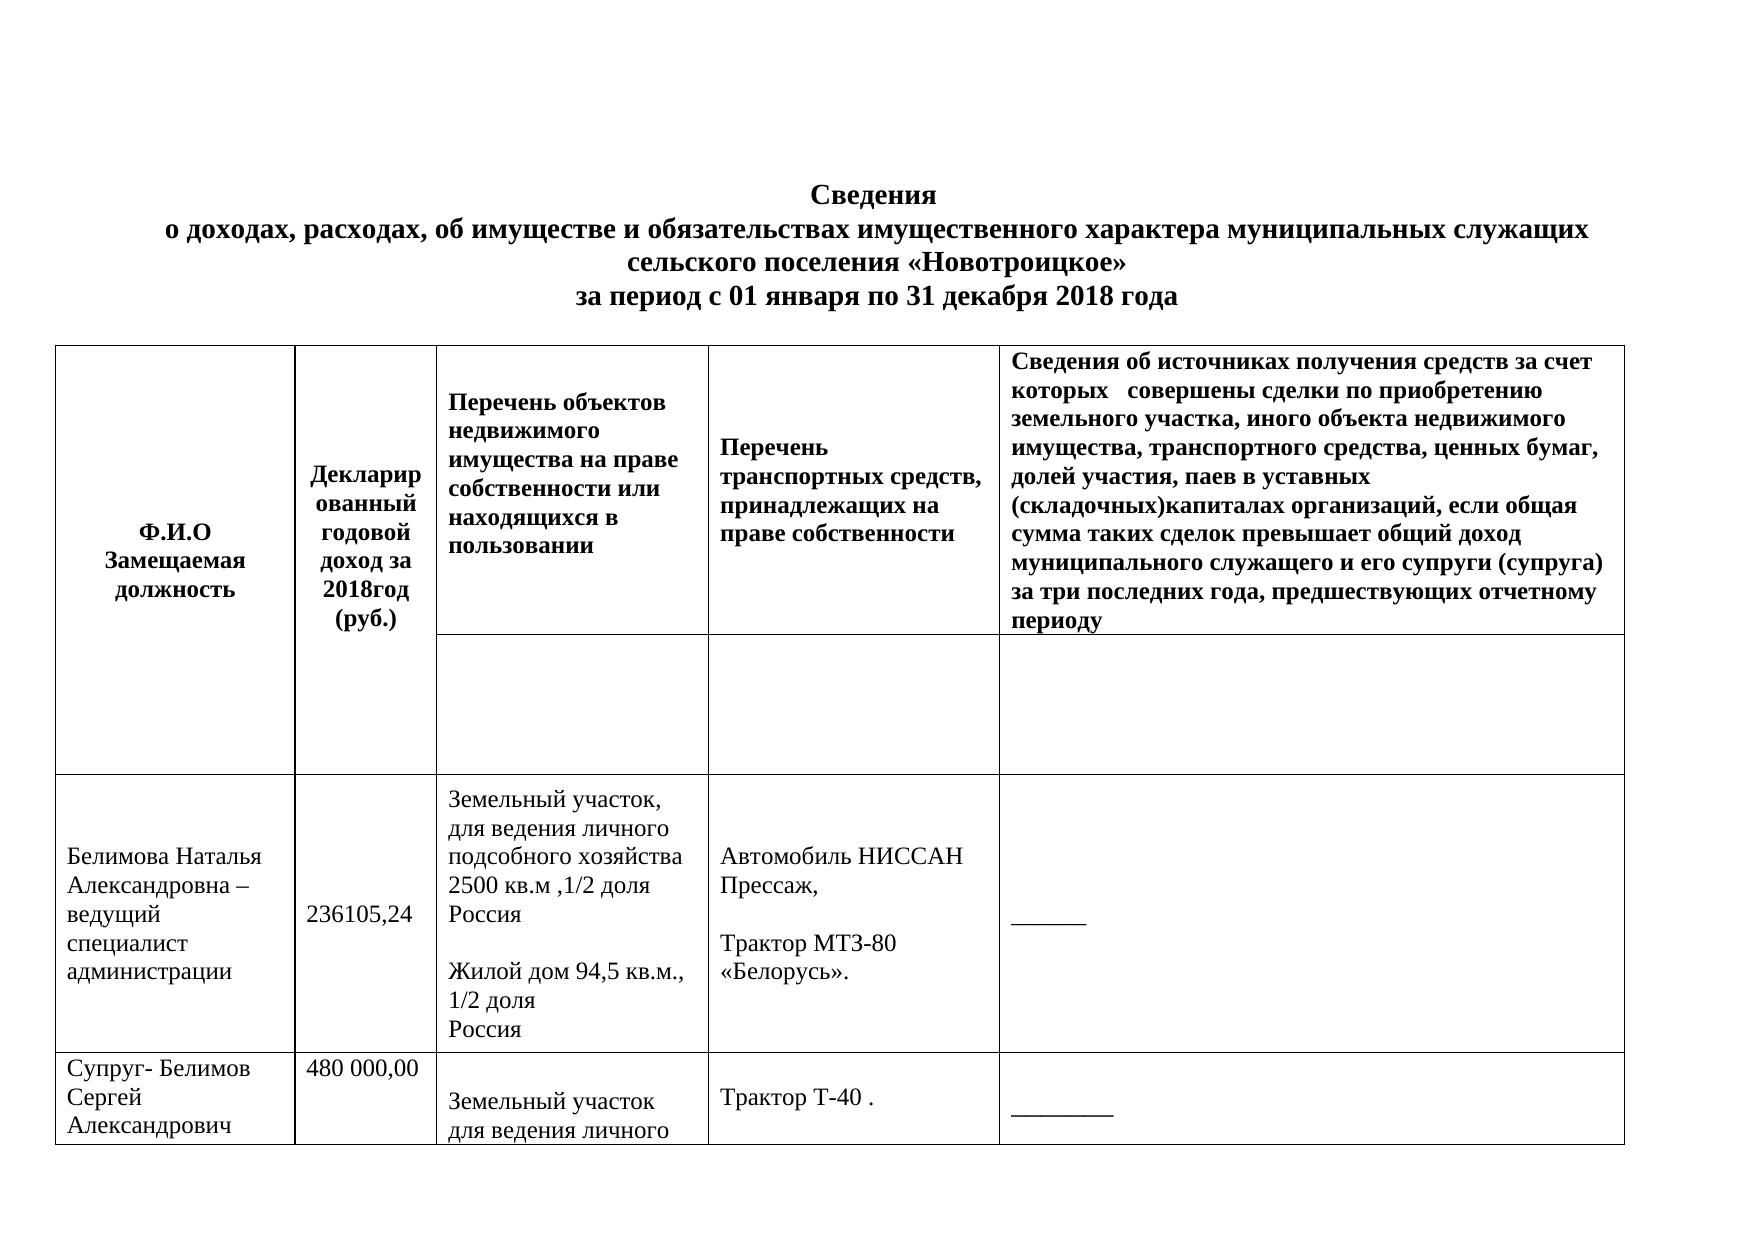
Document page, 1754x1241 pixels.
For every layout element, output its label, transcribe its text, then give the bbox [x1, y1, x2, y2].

table_cell Земельный участок, для ведения личного подсобного хозяйства 2500 кв.м ,1/2 доля Россия Жилой дом 94,5 кв.м., 1/2 доля Россия [437, 775, 708, 1052]
table_cell 236105,24 [296, 775, 436, 1052]
table_header Сведения об источниках получения средств за счет которых совершены сделки по приобретению земельного участка, иного объекта недвижимого имущества, транспортного средства, ценных бумаг, долей участия, паев в уставных (складочных)капиталах организаций, если общая сумма таких сделок превышает общий доход муниципального служащего и его супруги (супруга) за три последних года, предшествующих отчетному периоду [1000, 346, 1624, 633]
table_header Перечень транспортных средств, принадлежащих на праве собственности [709, 346, 999, 633]
text о доходах, расходах, об имуществе и обязательствах имущественного характера муниципальных служащих сельского поселения «Новотроицкое» [118, 211, 1636, 278]
table_cell ______ [1000, 775, 1624, 1052]
table_cell 480 000,00 [296, 1053, 436, 1144]
table_header Декларированный годовой доход за 2018год (руб.) [296, 346, 436, 774]
table_header Ф.И.О Замещаемая должность [56, 346, 294, 774]
text за период с 01 января по 31 декабря 2018 года [118, 278, 1636, 311]
table_cell Белимова Наталья Александровна – ведущий специалист администрации [56, 775, 294, 1052]
table_cell [1000, 635, 1624, 774]
table_cell [709, 635, 999, 774]
text Сведения [118, 177, 1636, 211]
table_cell _______ [1000, 1053, 1624, 1144]
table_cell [56, 1053, 294, 1144]
table_header Перечень объектов недвижимого имущества на праве собственности или находящихся в пользовании [437, 346, 708, 633]
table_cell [437, 1053, 708, 1144]
table_cell Трактор Т-40 . [709, 1053, 999, 1144]
table_cell Автомобиль НИССАН Прессаж, Трактор МТЗ-80 «Белорусь». [709, 775, 999, 1052]
table_cell [437, 635, 708, 774]
